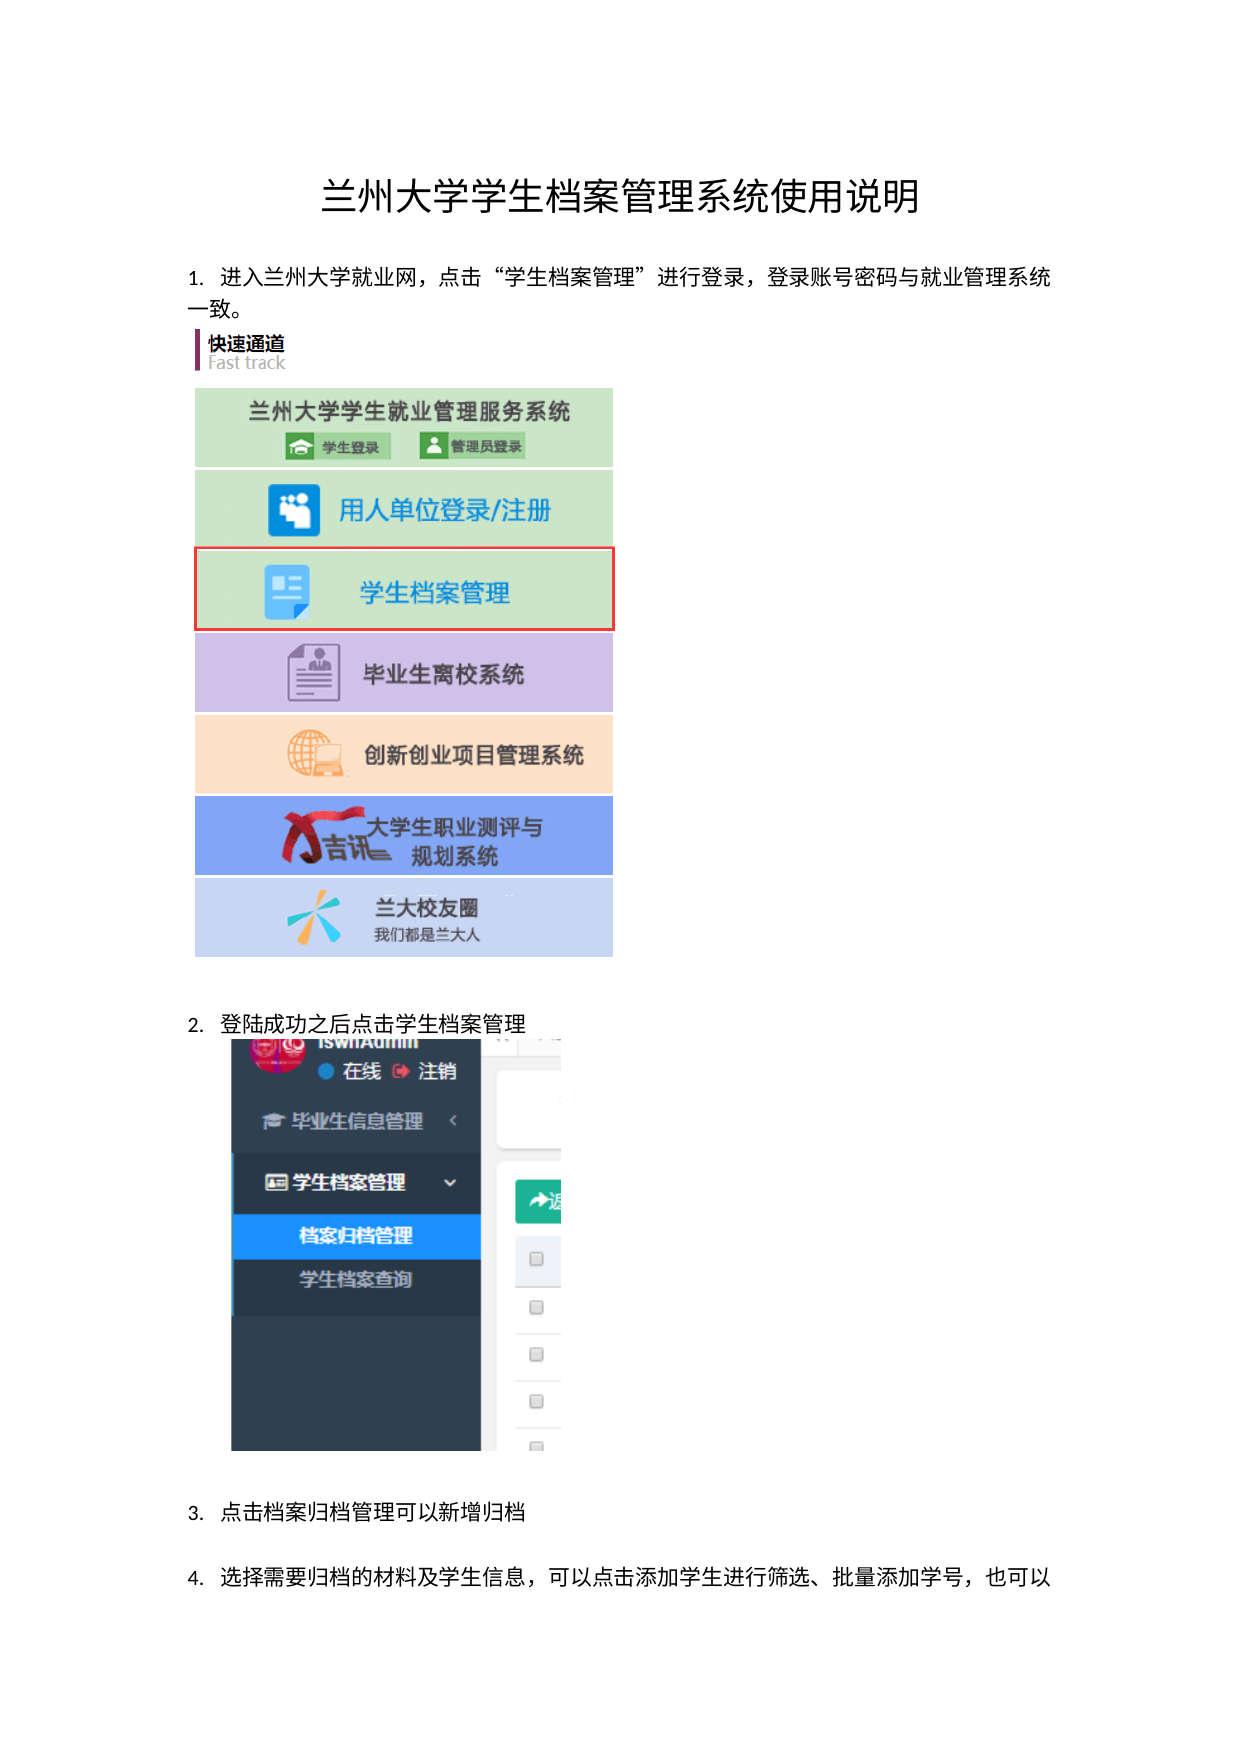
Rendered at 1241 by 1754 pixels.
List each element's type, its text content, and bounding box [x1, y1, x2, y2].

list 登陆成功之后点击学生档案管理 [187, 1007, 1053, 1039]
picture [231, 1039, 561, 1451]
list 点击档案归档管理可以新增归档 [187, 1494, 1053, 1527]
picture [187, 324, 621, 967]
list 进入兰州大学就业网，点击“学生档案管理”进行登录，登录账号密码与就业管理系统一致。 [187, 259, 1053, 324]
text 兰州大学学生档案管理系统使用说明 [187, 162, 1053, 227]
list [187, 1559, 1053, 1592]
